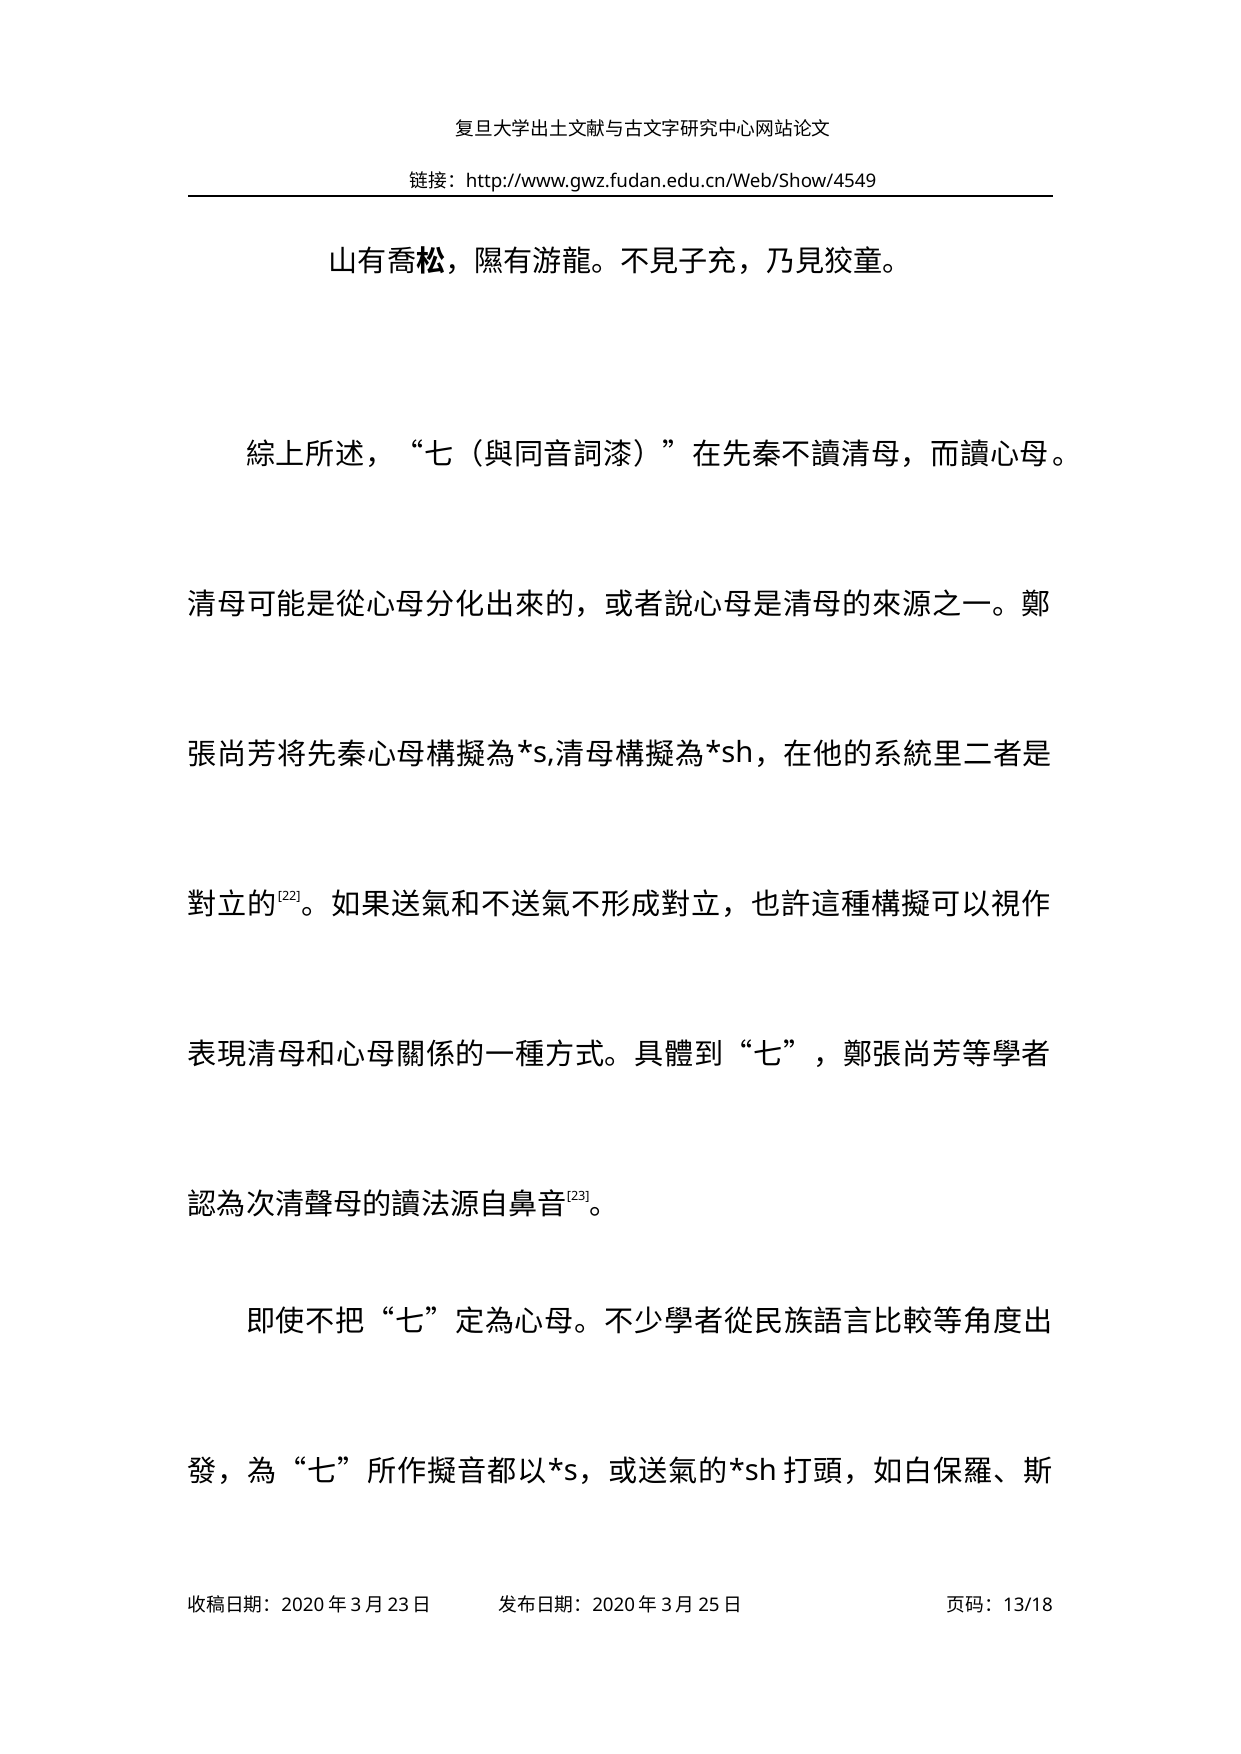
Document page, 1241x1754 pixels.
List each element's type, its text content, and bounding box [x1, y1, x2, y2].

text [187, 1281, 1053, 1506]
text 綜上所述，“七（與同音詞漆）”在先秦不讀清母，而讀心母。清母可能是從心母分化出來的，或者說心母是清母的來源之一。鄭張尚芳将先秦心母構擬為*s,清母構擬為*sh，在他的系統里二者是對立的[]。如果送氣和不送氣不形成對立，也許這種構擬可以視作表現清母和心母關係的一種方式。具體到“七”，鄭張尚芳等學者認為次清聲母的讀法源自鼻音[]。 [187, 414, 1053, 1239]
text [187, 222, 1053, 297]
